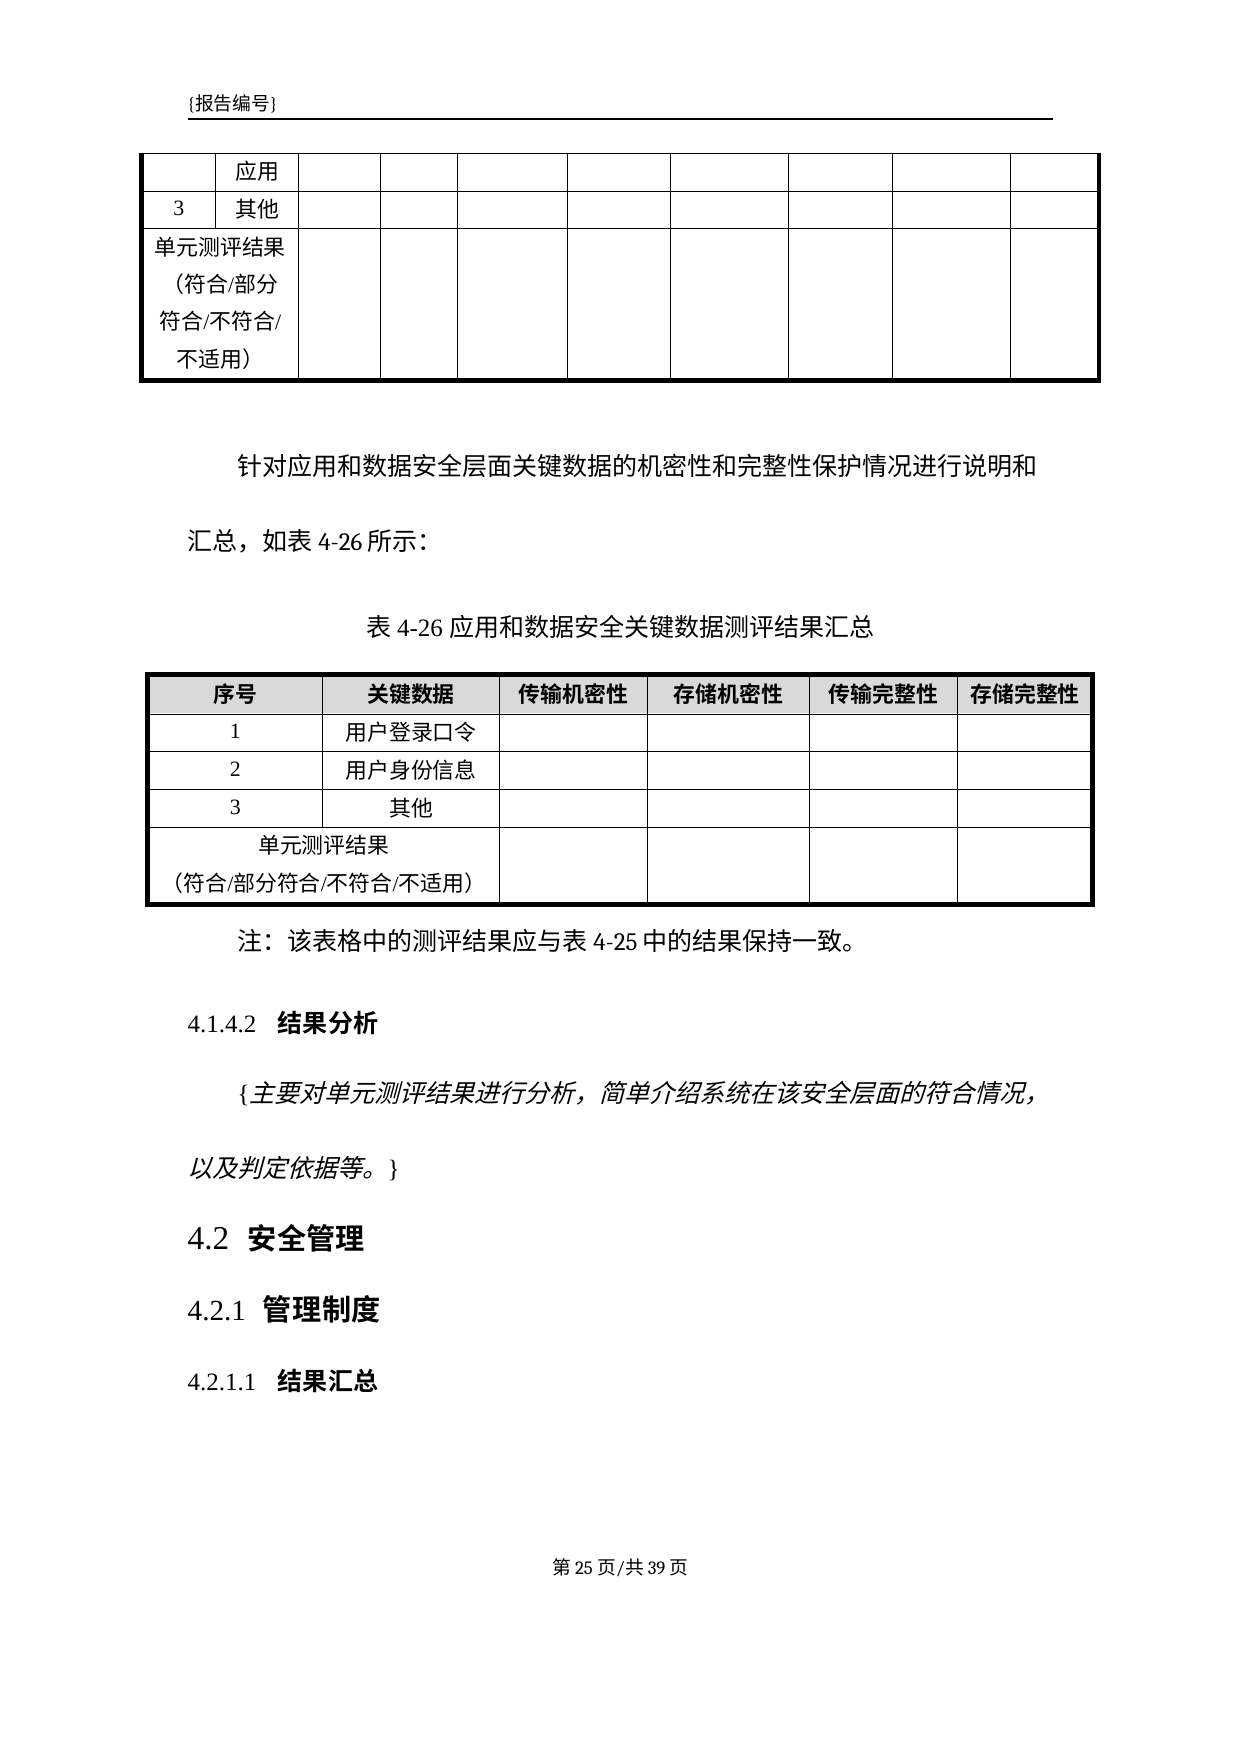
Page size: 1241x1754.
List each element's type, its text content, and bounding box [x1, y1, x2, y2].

subtitle 结果汇总 [187, 1347, 1053, 1412]
table_header 传输完整性 [810, 677, 957, 713]
table_cell [568, 154, 670, 191]
table_cell [958, 828, 1090, 902]
table_cell [958, 752, 1090, 789]
table_cell [568, 229, 670, 378]
table_cell 2 [150, 752, 322, 789]
table_cell [648, 828, 809, 902]
table_cell [648, 752, 809, 789]
table_cell [500, 828, 647, 902]
text {主要对单元测评结果进行分析，简单介绍系统在该安全层面的符合情况，以及判定依据等。} [187, 1059, 1053, 1199]
table_cell [458, 192, 567, 228]
table_cell [893, 192, 1010, 228]
table_cell [1011, 192, 1097, 228]
table_cell [500, 752, 647, 789]
table_cell [648, 715, 809, 751]
table_cell [810, 828, 957, 902]
table_header 传输机密性 [500, 677, 647, 713]
table_cell [789, 154, 892, 191]
table_header 存储机密性 [648, 677, 809, 713]
table_cell [381, 229, 457, 378]
table_cell 其他 [216, 192, 298, 228]
table_cell 单元测评结果 （符合/部分符合/不符合/不适用） [144, 229, 298, 378]
table_cell [958, 715, 1090, 751]
table_header 存储完整性 [958, 677, 1090, 713]
table_cell [810, 752, 957, 789]
table_cell 用户登录口令 [323, 715, 499, 751]
table_cell 1 [150, 715, 322, 751]
table_cell [458, 229, 567, 378]
table_cell [500, 715, 647, 751]
table_cell [381, 154, 457, 191]
table_cell [299, 229, 380, 378]
table_cell 1 [144, 154, 215, 191]
table_cell [671, 154, 788, 191]
subtitle 结果分析 [187, 989, 1053, 1054]
table_cell 用户身份信息 [323, 752, 499, 789]
table_cell 3 [144, 192, 215, 228]
table_cell [299, 192, 380, 228]
subtitle 安全管理 [187, 1204, 1053, 1269]
table_cell 单元测评结果 （符合/部分符合/不符合/不适用） [150, 828, 499, 902]
table_cell [299, 154, 380, 191]
table_cell [648, 790, 809, 827]
table_cell [1011, 229, 1097, 378]
table_cell [381, 192, 457, 228]
table_cell 3 [150, 790, 322, 827]
table_cell XXX应用 [216, 154, 298, 191]
table_cell [810, 790, 957, 827]
table_cell 其他 [323, 790, 499, 827]
table_cell [671, 192, 788, 228]
table_cell [810, 715, 957, 751]
table_cell [789, 192, 892, 228]
table_cell [671, 229, 788, 378]
table_cell [789, 229, 892, 378]
table_cell [500, 790, 647, 827]
table_cell [958, 790, 1090, 827]
table_cell [893, 154, 1010, 191]
subtitle 管理制度 [187, 1276, 1053, 1341]
table_cell [893, 229, 1010, 378]
table_cell [458, 154, 567, 191]
table_cell [1011, 154, 1097, 191]
table_header 序号 [150, 677, 322, 713]
table_cell [568, 192, 670, 228]
table_header 关键数据 [323, 677, 499, 713]
